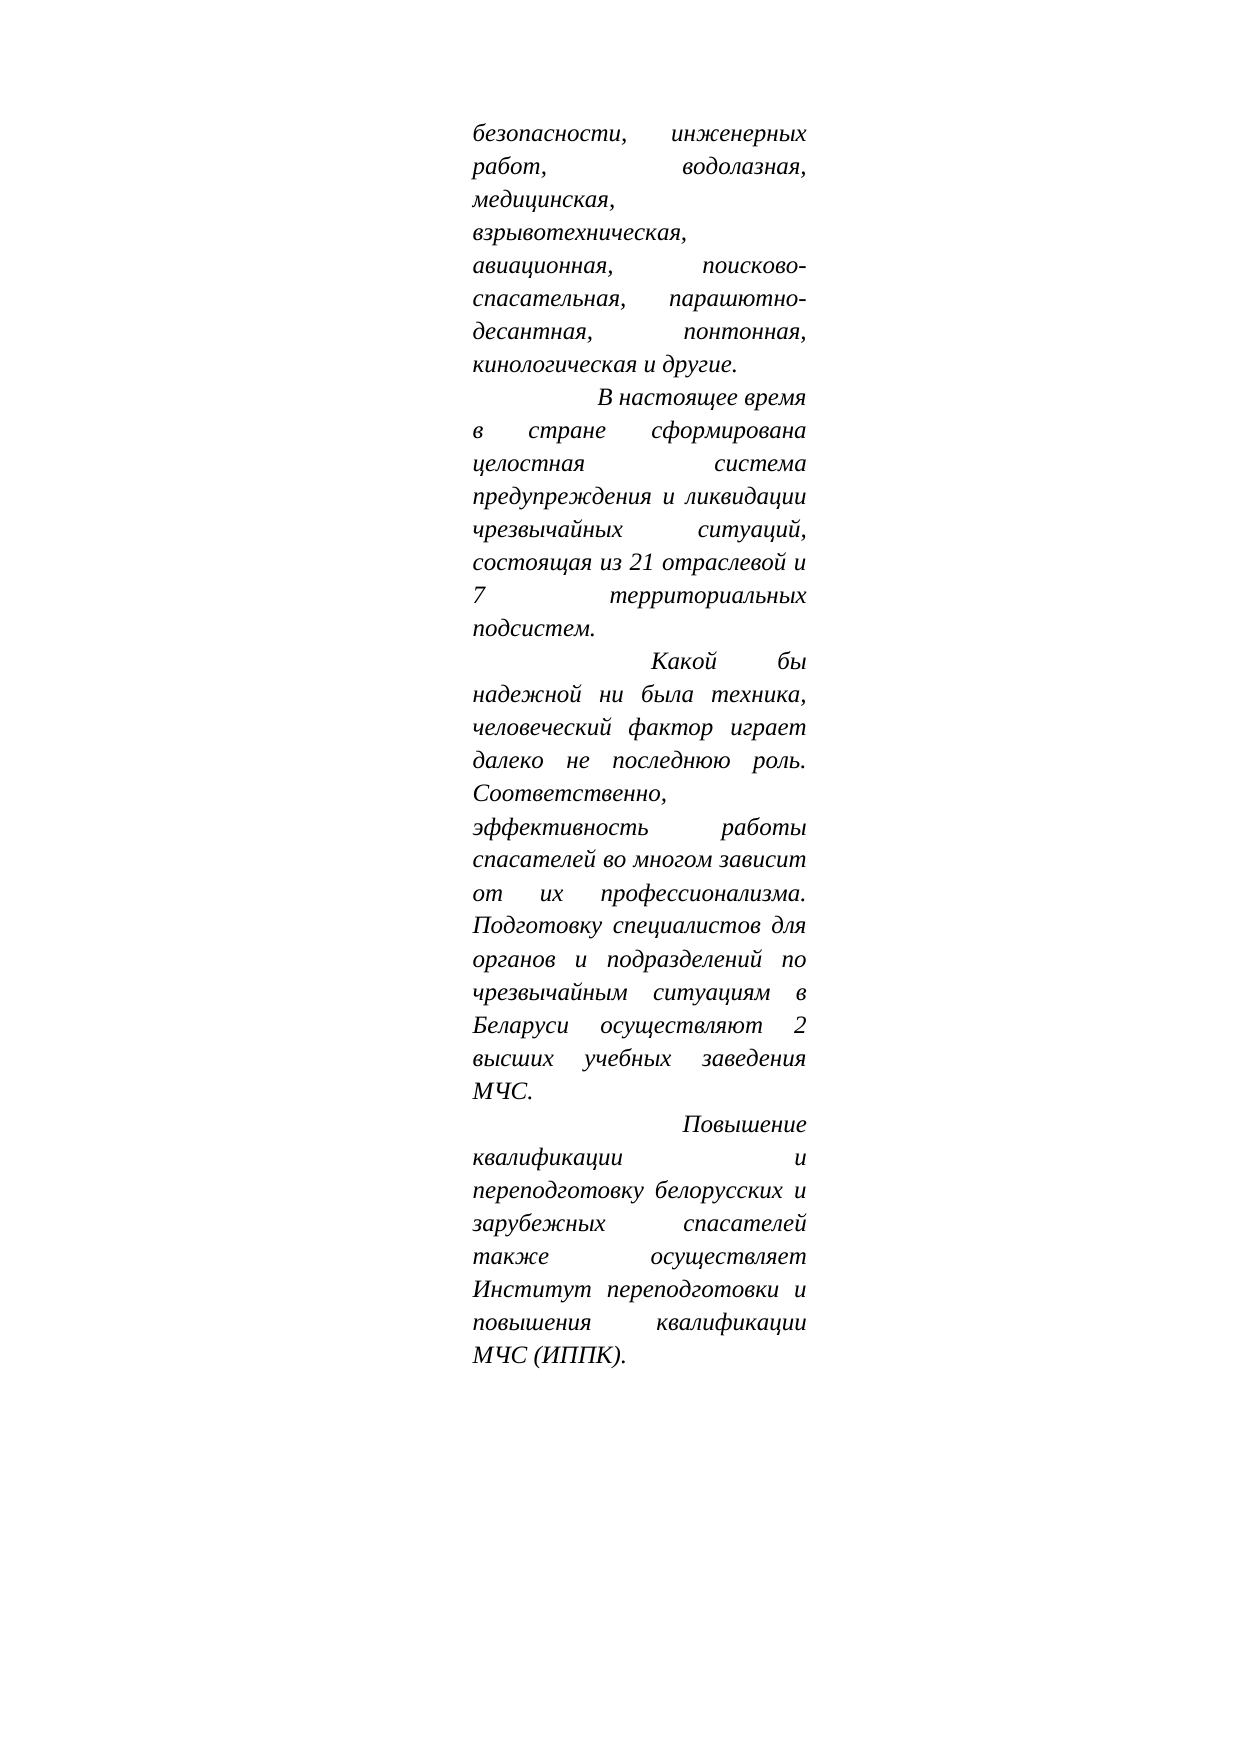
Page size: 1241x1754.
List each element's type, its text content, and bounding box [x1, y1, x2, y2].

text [472, 118, 807, 378]
text В настоящее время в стране сформирована целостная система предупреждения и ликвидации чрезвычайных ситуаций, состоящая из 21 отраслевой и 7 территориальных подсистем. [472, 382, 807, 642]
text Какой бы надежной ни была техника, человеческий фактор играет далеко не последнюю роль. Соответственно, эффективность работы спасателей во многом зависит от их профессионализма. Подготовку специалистов для органов и подразделений по чрезвычайным ситуациям в Беларуси осуществляют 2 высших учебных заведения МЧС. [472, 646, 807, 1104]
text Повышение квалификации и переподготовку белорусских и зарубежных спасателей также осуществляет Институт переподготовки и повышения квалификации МЧС (ИППК). [472, 1109, 807, 1369]
